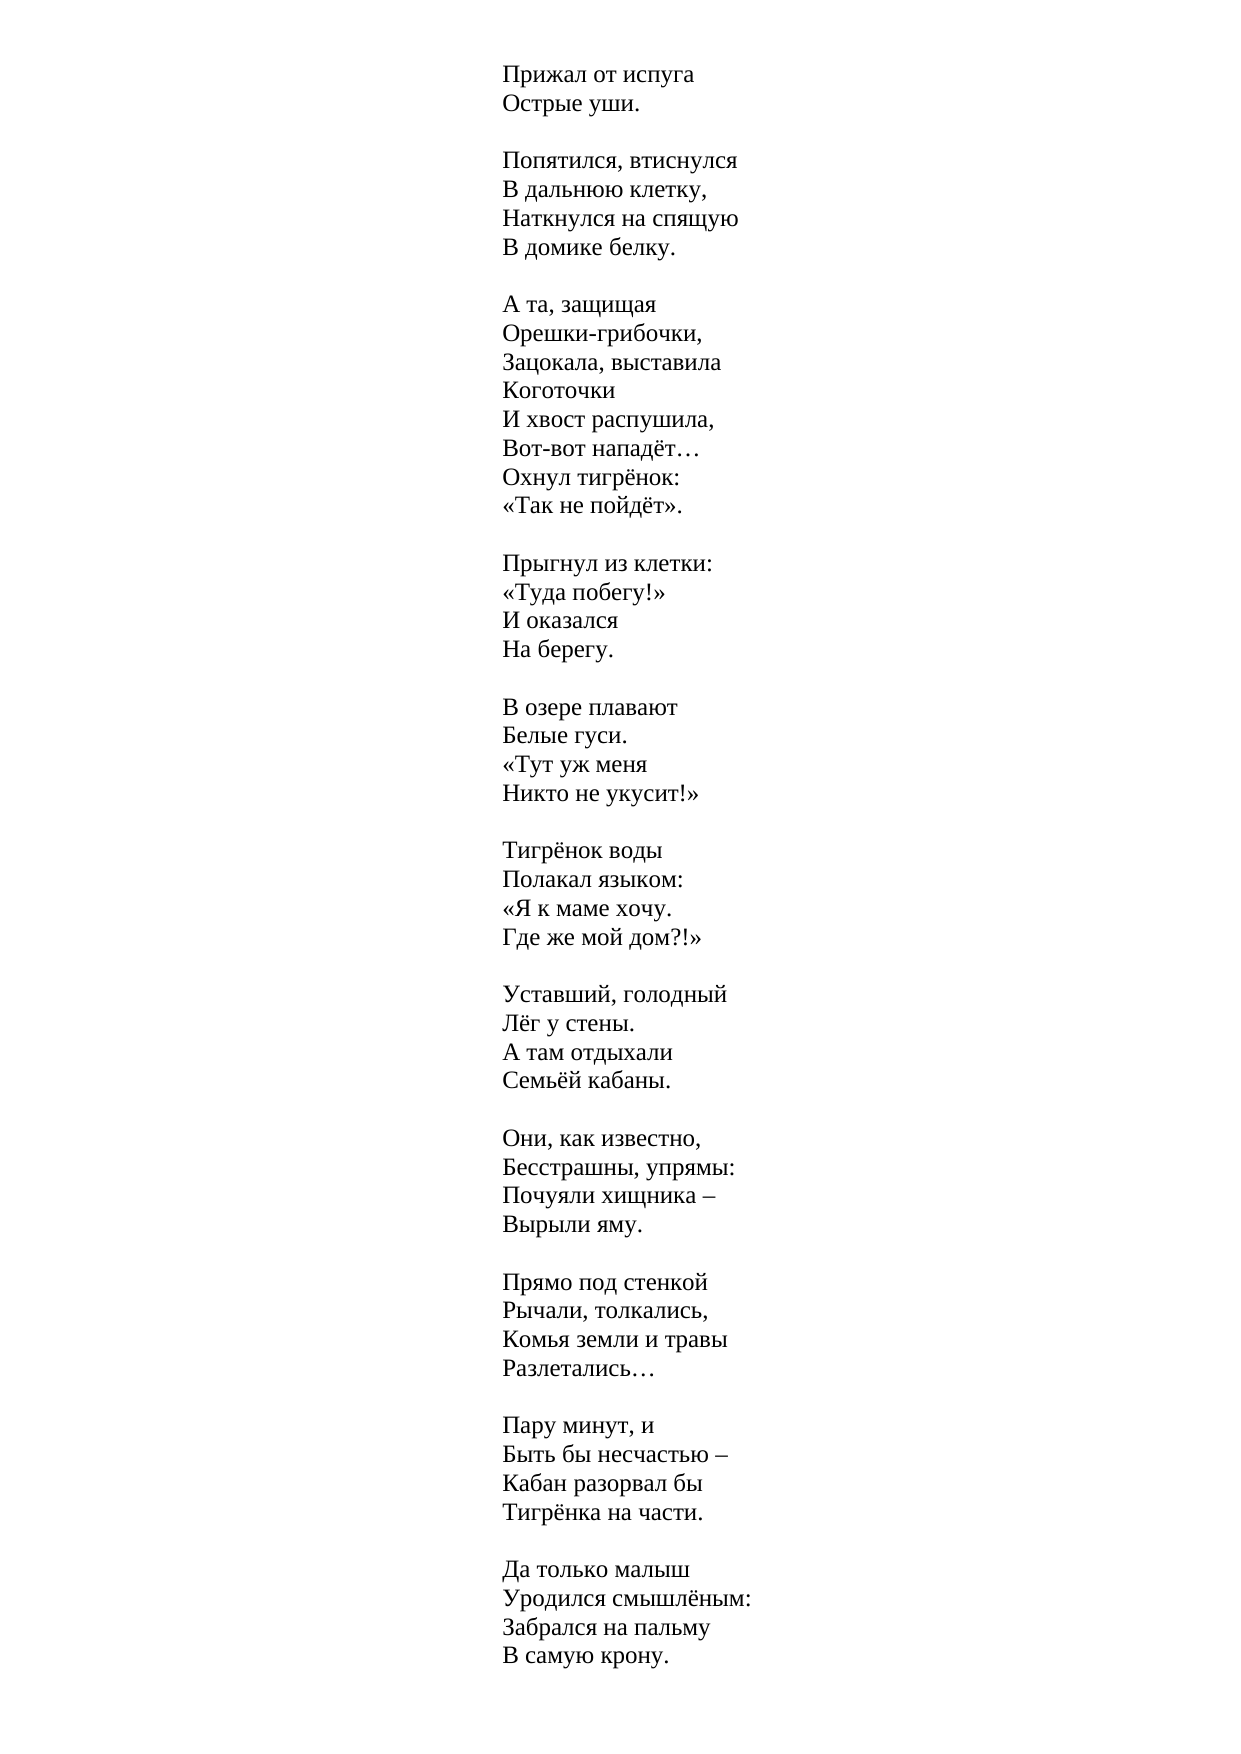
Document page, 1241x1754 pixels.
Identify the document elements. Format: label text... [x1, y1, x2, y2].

text Никто не укусит!» [502, 778, 1181, 807]
text Уродился смышлёным: [502, 1583, 1181, 1612]
text Быть бы несчастью – [502, 1439, 1181, 1468]
text Наткнулся на спящую [502, 203, 1181, 232]
text Вот-вот нападёт… [502, 433, 1181, 462]
text И хвост распушила, [502, 404, 1181, 433]
text Коготочки [502, 375, 1181, 404]
text Кабан разорвал бы [502, 1468, 1181, 1497]
text Семьёй кабаны. [502, 1065, 1181, 1094]
text Тигрёнка на части. [502, 1497, 1181, 1525]
text «Я к маме хочу. [502, 893, 1181, 922]
text На берегу. [502, 634, 1181, 663]
text Орешки-грибочки, [502, 318, 1181, 347]
text «Тут уж меня [502, 749, 1181, 778]
text Белые гуси. [502, 720, 1181, 749]
text Тигрёнок воды [502, 835, 1181, 864]
text И оказался [502, 605, 1181, 634]
text Бесстрашны, упрямы: [502, 1152, 1181, 1180]
text «Так не пойдёт». [502, 490, 1181, 519]
text Прижал от испуга [502, 59, 1181, 88]
text А там отдыхали [502, 1037, 1181, 1065]
text Пару минут, и [502, 1410, 1181, 1439]
text В дальнюю клетку, [502, 174, 1181, 203]
text Забрался на пальму [502, 1612, 1181, 1640]
text Они, как известно, [502, 1123, 1181, 1152]
text Вырыли яму. [502, 1209, 1181, 1238]
text Лёг у стены. [502, 1008, 1181, 1037]
text Почуяли хищника – [502, 1180, 1181, 1209]
text Комья земли и травы [502, 1324, 1181, 1353]
text Охнул тигрёнок: [502, 462, 1181, 490]
text Полакал языком: [502, 864, 1181, 893]
text Попятился, втиснулся [502, 145, 1181, 174]
text Прямо под стенкой [502, 1267, 1181, 1295]
text Зацокала, выставила [502, 347, 1181, 375]
text В домике белку. [502, 232, 1181, 260]
text Разлетались… [502, 1353, 1181, 1382]
text А та, защищая [502, 289, 1181, 318]
text В самую крону. [502, 1640, 1181, 1669]
text Острые уши. [502, 88, 1181, 117]
text «Туда побегу!» [502, 577, 1181, 605]
text Уставший, голодный [502, 979, 1181, 1008]
text Да только малыш [502, 1554, 1181, 1583]
text Рычали, толкались, [502, 1295, 1181, 1324]
text Прыгнул из клетки: [502, 548, 1181, 577]
text Где же мой дом?!» [502, 922, 1181, 950]
text В озере плавают [502, 692, 1181, 720]
